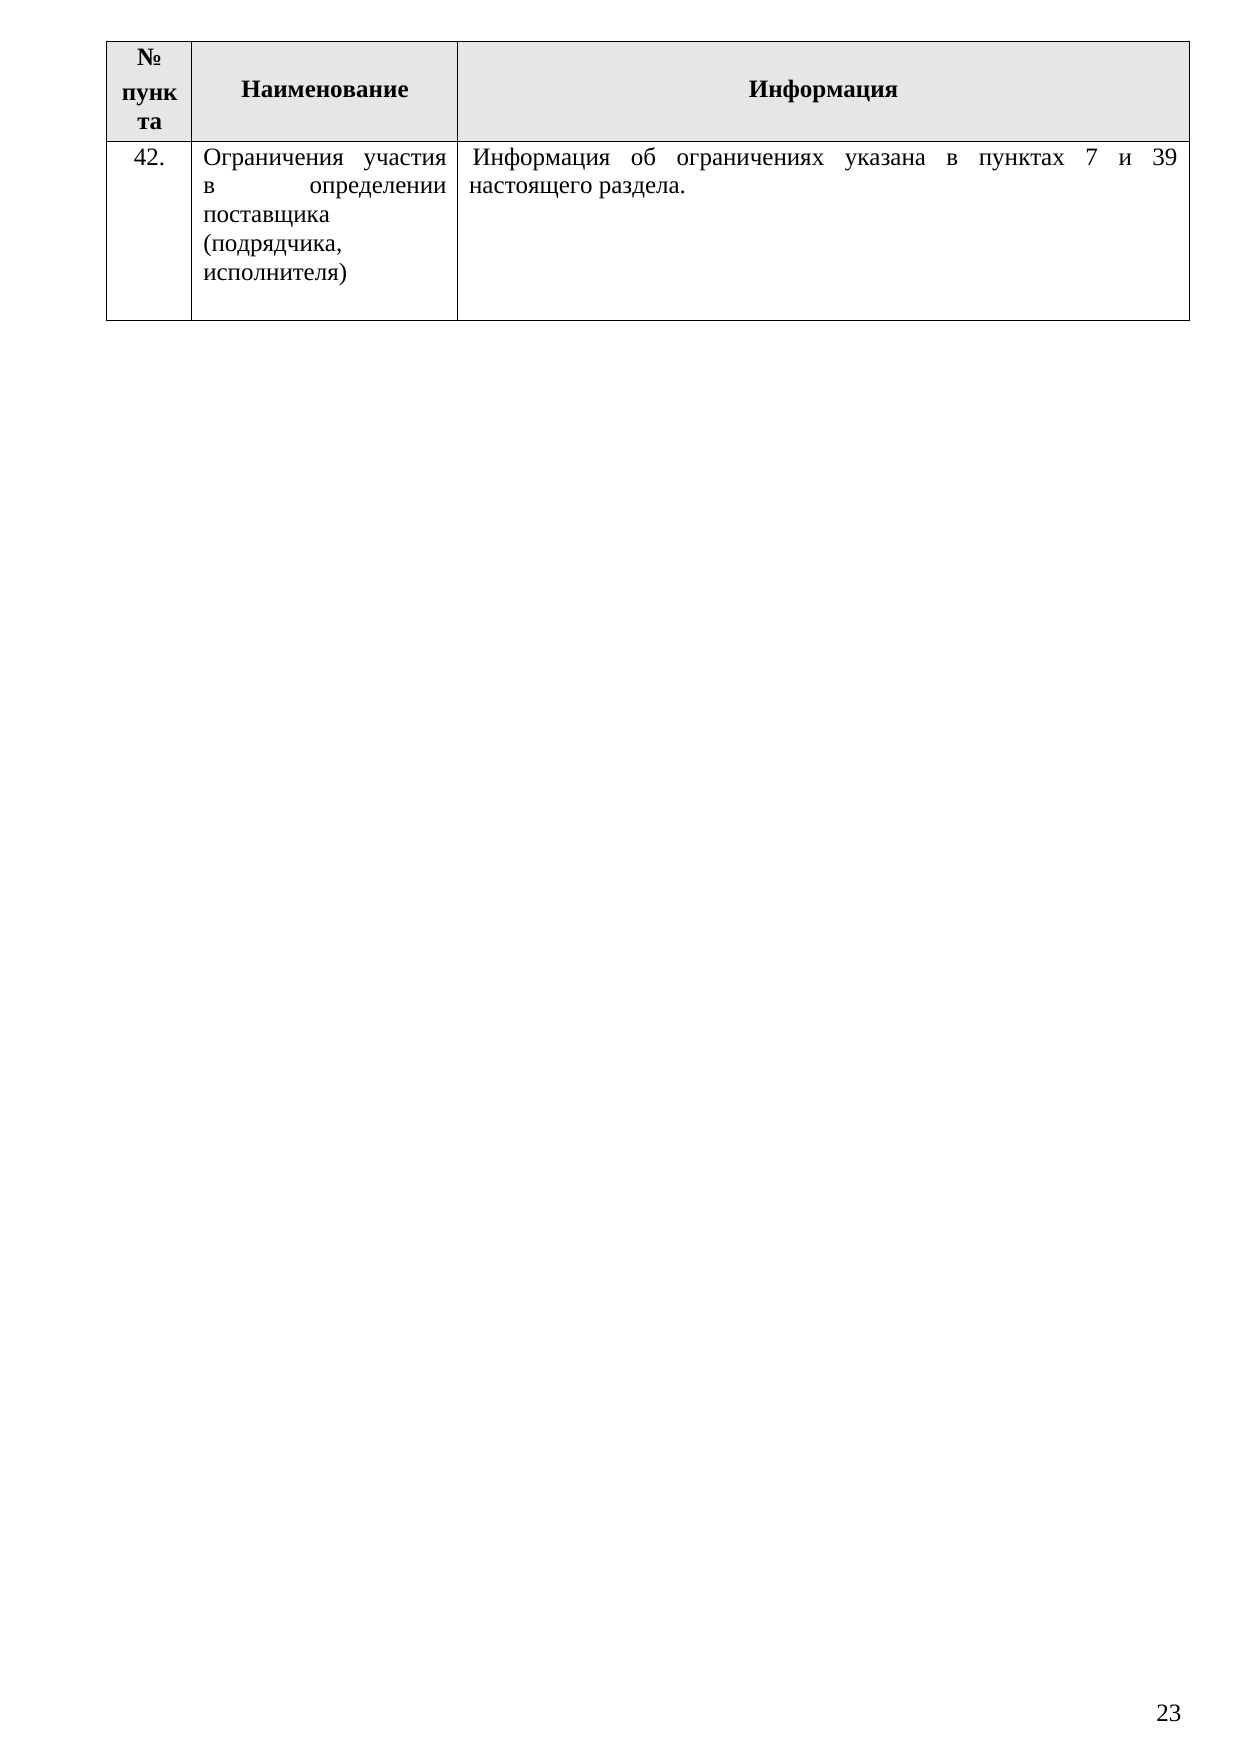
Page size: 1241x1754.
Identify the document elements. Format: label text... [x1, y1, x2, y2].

table_header Информация [458, 42, 1189, 141]
table_header Наименование [192, 42, 457, 141]
table_header № пункта [107, 42, 191, 141]
table_cell Ограничения участия в определении поставщика (подрядчика, исполнителя) [192, 142, 457, 320]
table_cell Информация об ограничениях указана в пунктах 7 и 39 настоящего раздела. [458, 142, 1189, 320]
table_cell 42. [107, 142, 191, 320]
